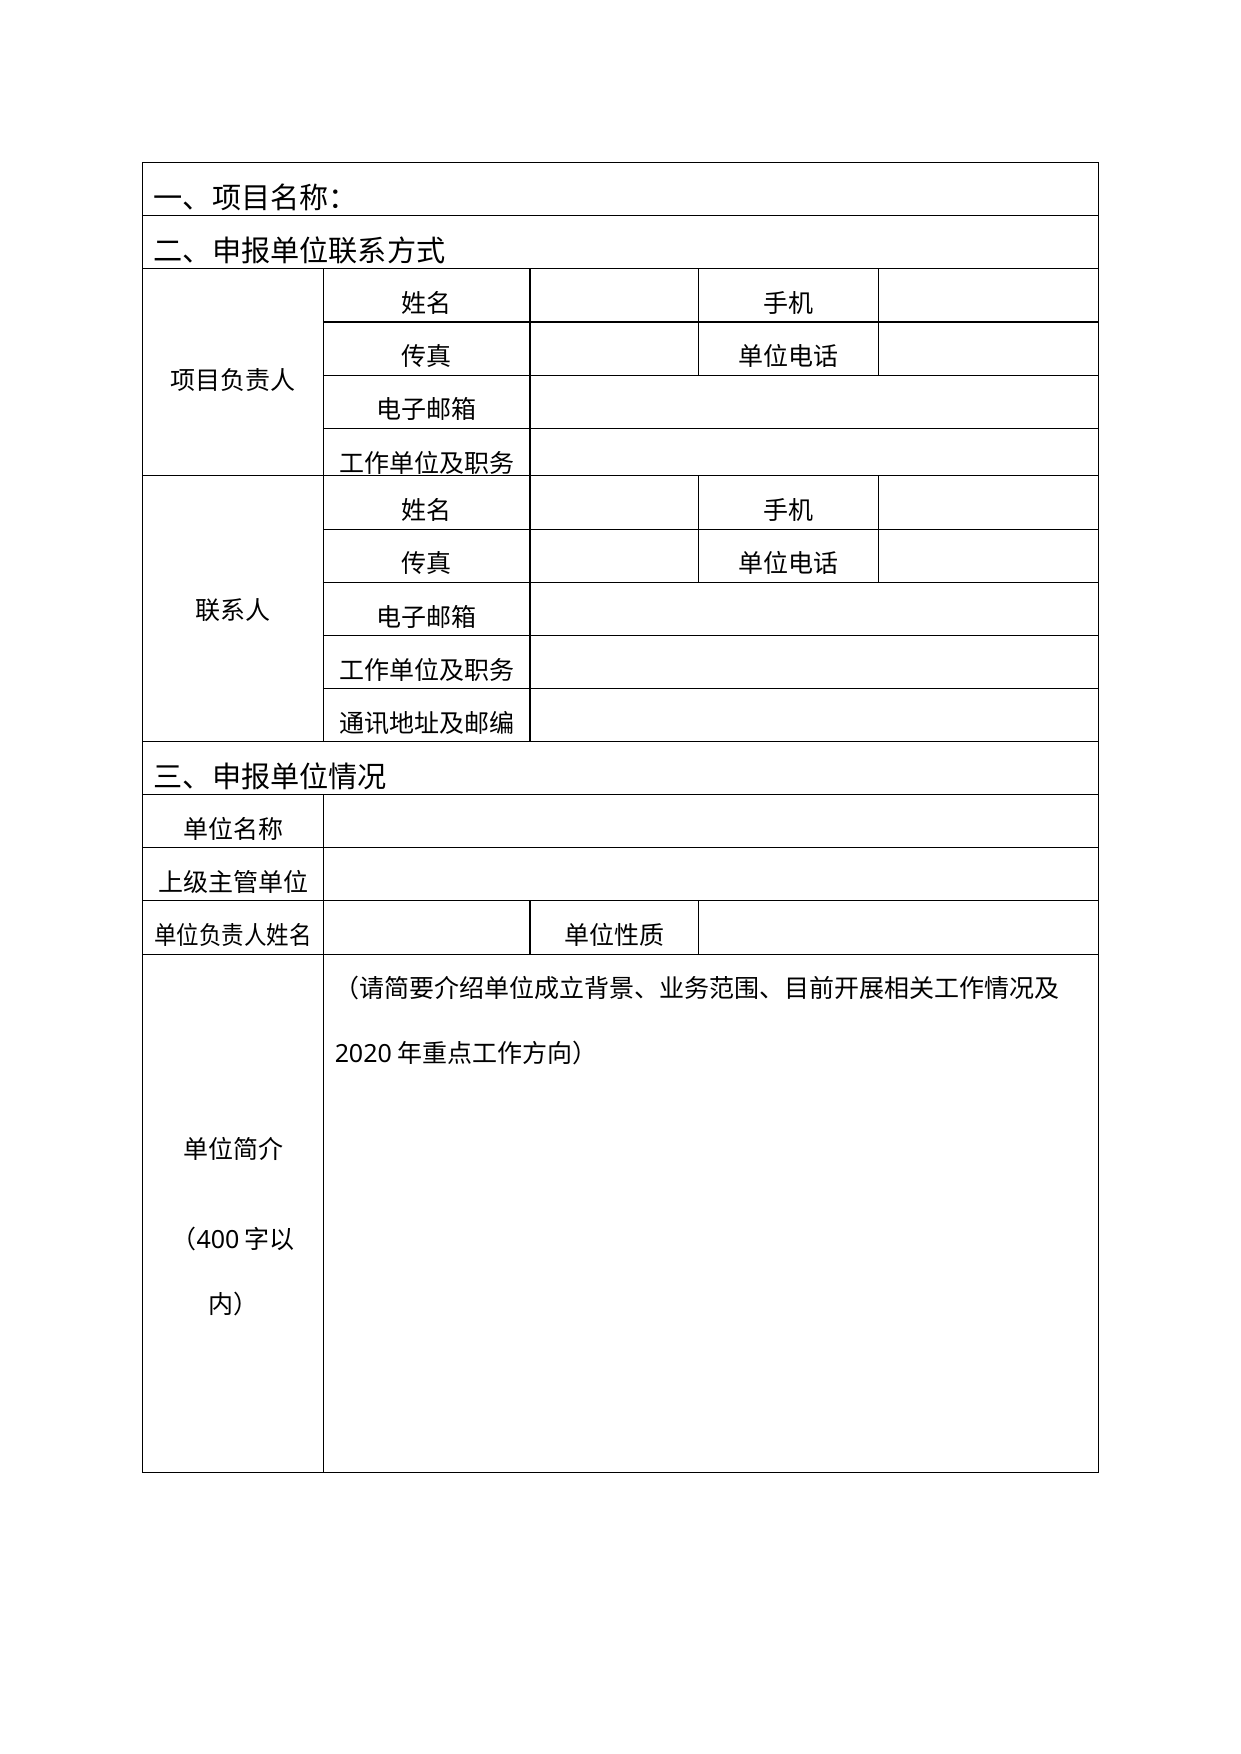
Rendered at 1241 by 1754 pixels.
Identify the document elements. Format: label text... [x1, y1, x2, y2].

table_cell [531, 323, 698, 374]
table_cell （请简要介绍单位成立背景、业务范围、目前开展相关工作情况及2020年重点工作方向） [324, 955, 1098, 1472]
table_cell [531, 583, 1098, 635]
table_cell [879, 323, 1098, 374]
table_cell [531, 476, 698, 528]
table_cell [699, 901, 1098, 953]
table_cell 单位名称 [143, 795, 323, 847]
table_cell [324, 848, 1098, 900]
table_cell 工作单位及职务 [324, 429, 529, 475]
table_cell [531, 269, 698, 321]
table_cell 传真 [324, 530, 529, 582]
table_cell [531, 636, 1098, 688]
table_cell [879, 530, 1098, 582]
table_cell 三、申报单位情况 [143, 742, 1098, 794]
table_cell 传真 [324, 323, 529, 374]
table_cell [324, 795, 1098, 847]
table_cell 联系人 [143, 476, 323, 741]
table_cell [531, 429, 1098, 475]
table_cell 姓名 [324, 476, 529, 528]
table_cell 单位电话 [699, 530, 878, 582]
table_cell [531, 689, 1098, 741]
table_cell 通讯地址及邮编 [324, 689, 529, 741]
table_cell [879, 269, 1098, 321]
table_cell 上级主管单位 [143, 848, 323, 900]
table_header 一、项目名称： [143, 163, 1098, 215]
table_cell 单位性质 [531, 901, 698, 953]
table_cell 单位简介 （400字以内） [143, 955, 323, 1472]
table_cell 项目负责人 [143, 269, 323, 475]
table_cell 手机 [699, 476, 878, 528]
table_cell [324, 901, 529, 953]
table_cell 工作单位及职务 [324, 636, 529, 688]
table_cell [879, 476, 1098, 528]
table_cell [531, 530, 698, 582]
table_cell 单位电话 [699, 323, 878, 374]
table_cell 电子邮箱 [324, 583, 529, 635]
table_cell 手机 [699, 269, 878, 321]
table_cell 单位负责人姓名 [143, 901, 323, 953]
table_cell 电子邮箱 [324, 376, 529, 428]
table_cell [531, 376, 1098, 428]
table_cell 姓名 [324, 269, 529, 321]
table_cell 二、申报单位联系方式 [143, 216, 1098, 268]
